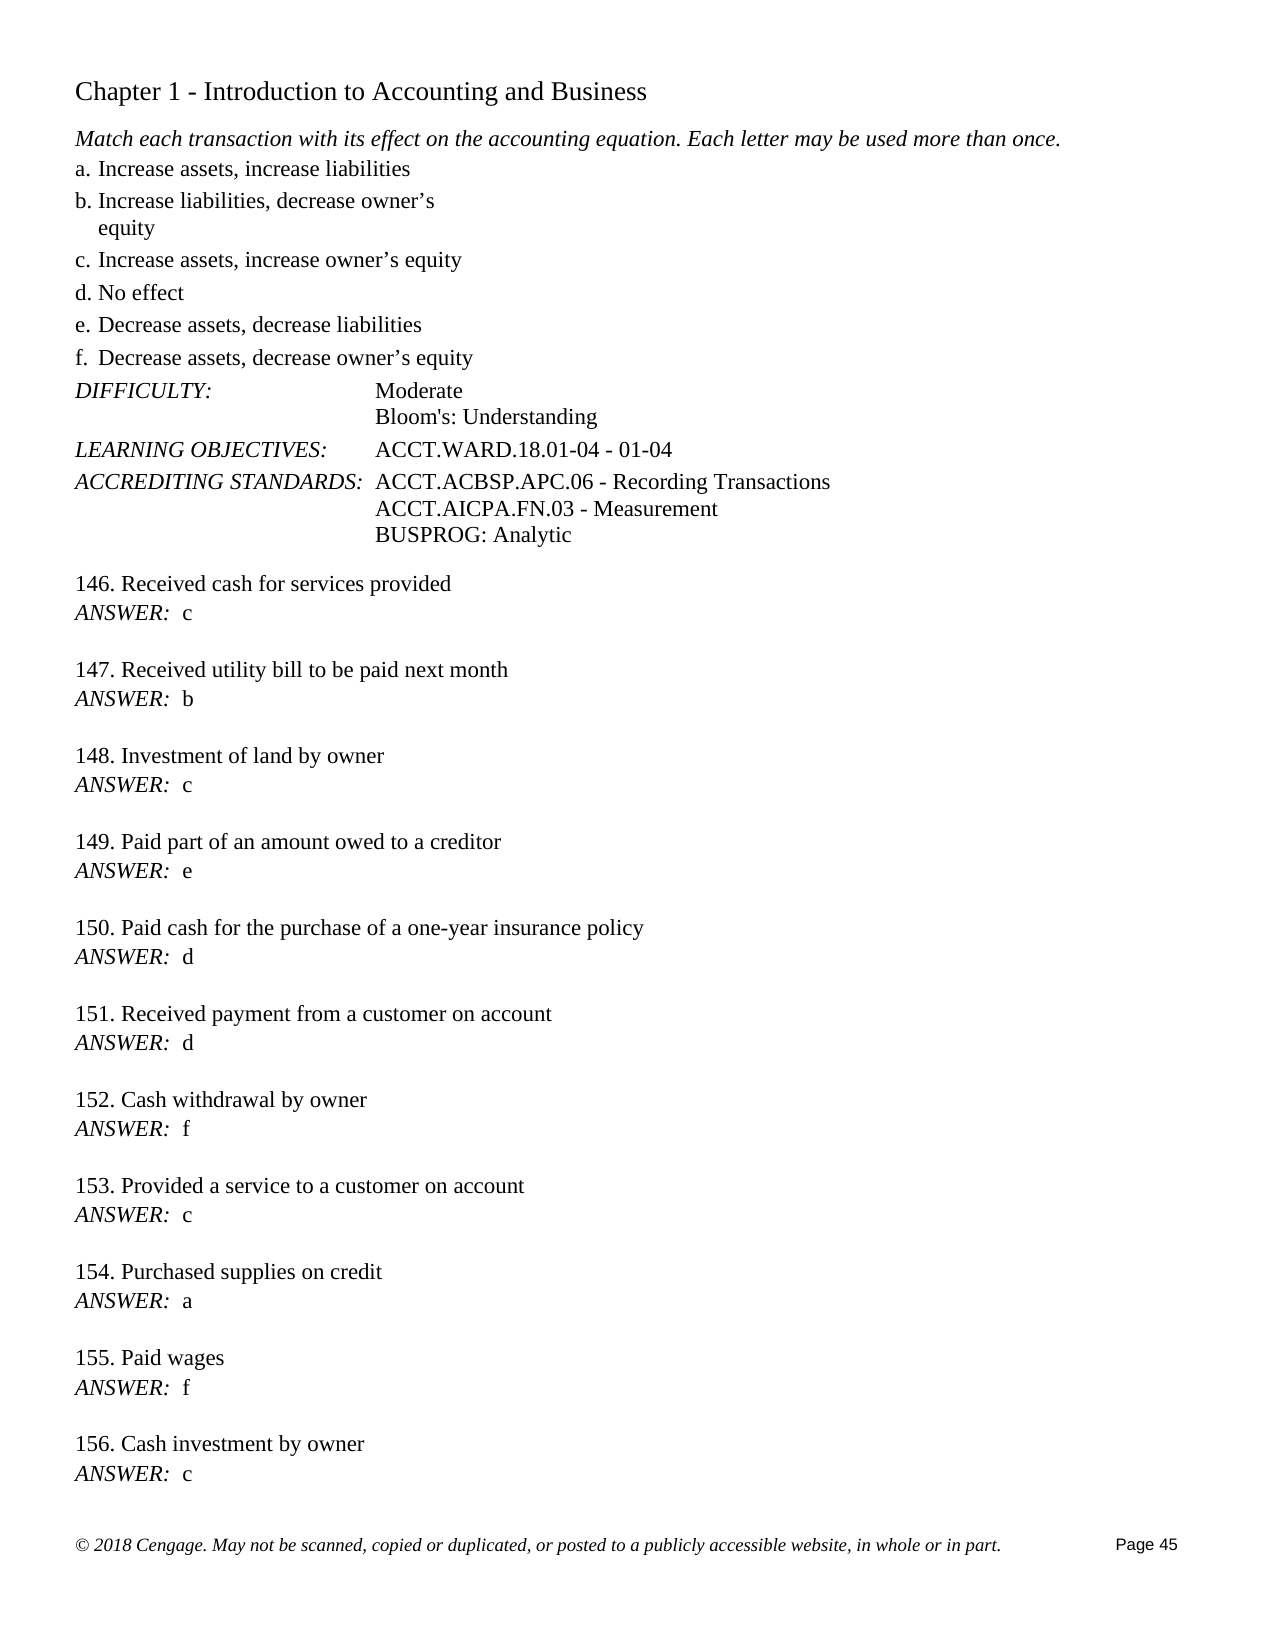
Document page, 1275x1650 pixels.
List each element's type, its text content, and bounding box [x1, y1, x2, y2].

table_header Match each transaction with its effect on the accounting equation. Each letter may be used more than once. [75, 125, 1200, 551]
table_header 152. Cash withdrawal by owner [75, 1086, 1200, 1145]
table_header 151. Received payment from a customer on account [75, 1000, 1200, 1059]
table_header 153. Provided a service to a customer on account [75, 1172, 1200, 1231]
table_header 155. Paid wages [75, 1344, 1200, 1403]
table_header 149. Paid part of an amount owed to a creditor [75, 828, 1200, 887]
table_header 148. Investment of land by owner [75, 742, 1200, 801]
table_header 156. Cash investment by owner [75, 1430, 1200, 1489]
table_header 154. Purchased supplies on credit [75, 1258, 1200, 1317]
table_header 150. Paid cash for the purchase of a one-year insurance policy [75, 914, 1200, 973]
table_header 147. Received utility bill to be paid next month [75, 656, 1200, 715]
table_header 146. Received cash for services provided [75, 570, 1200, 629]
